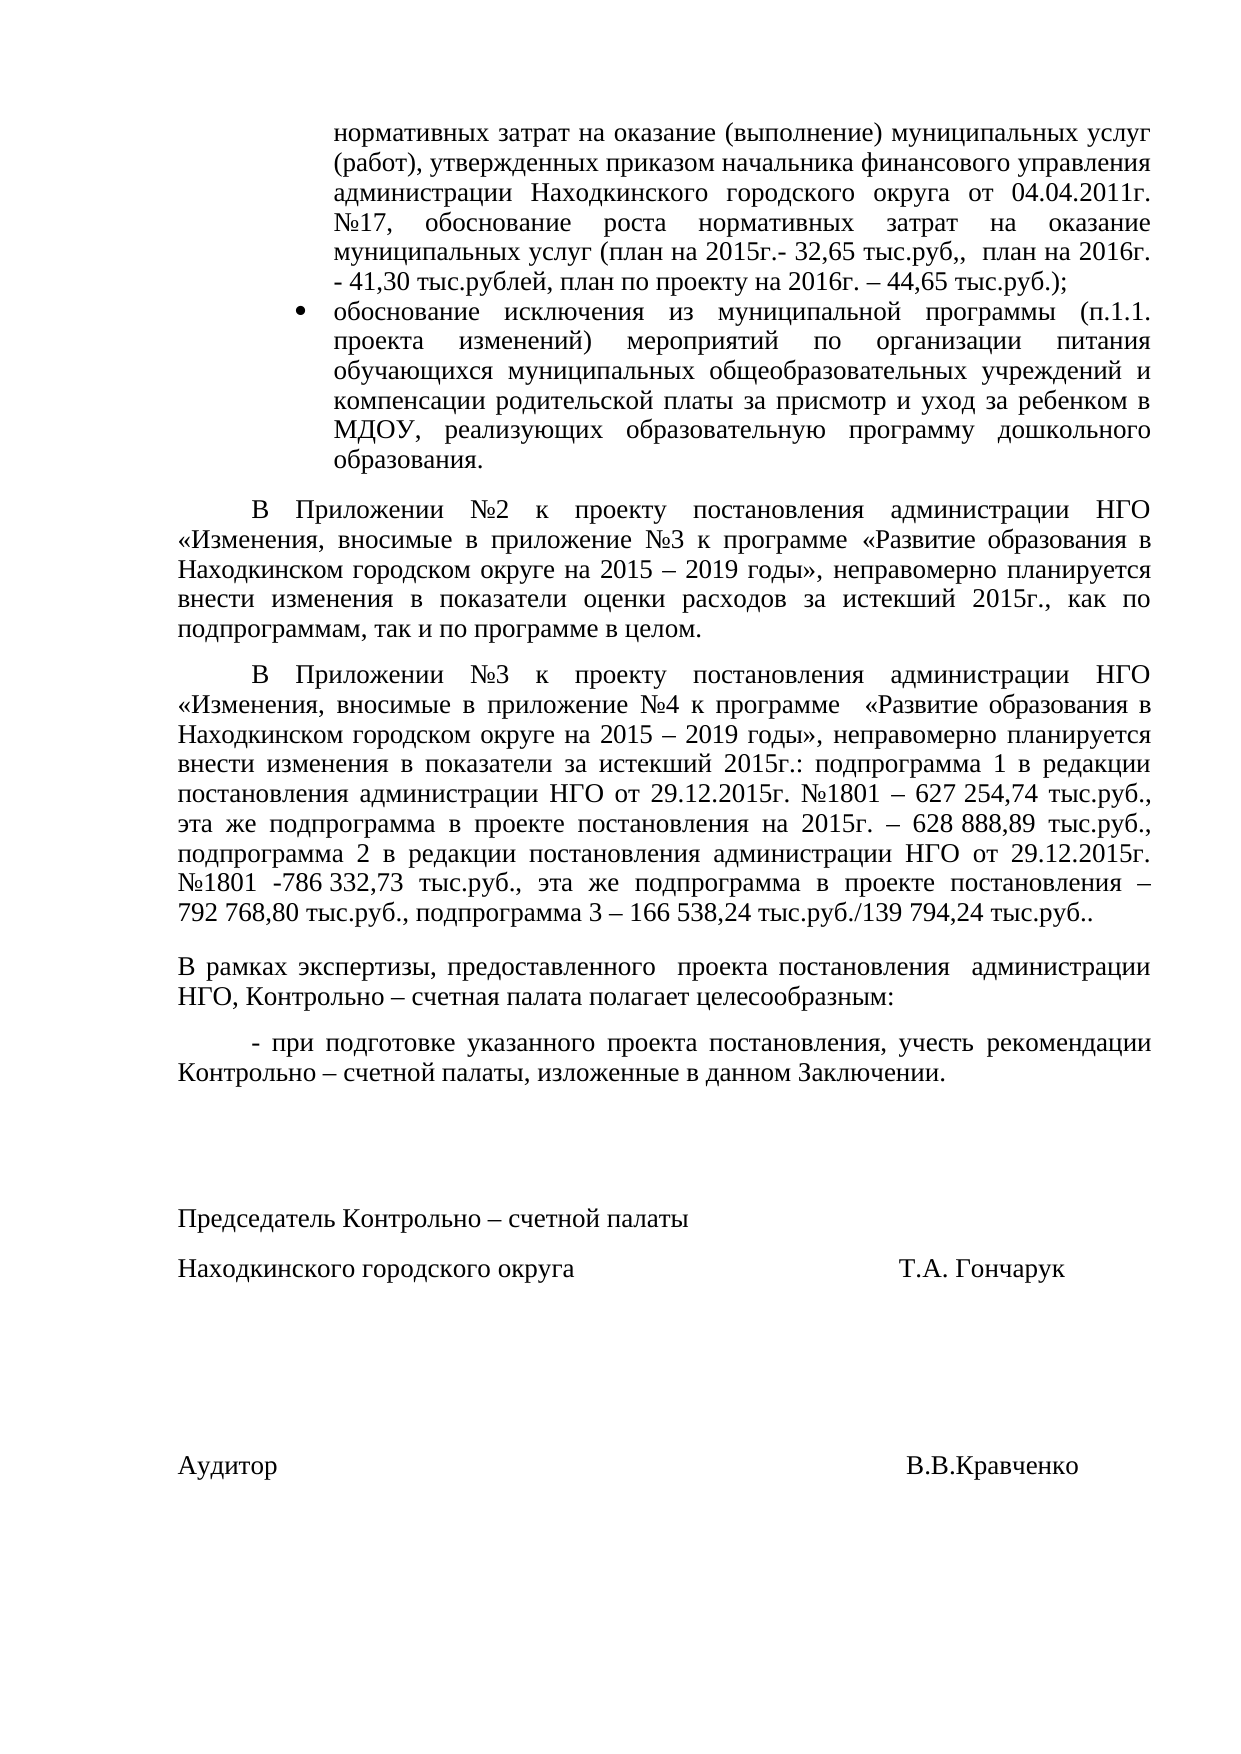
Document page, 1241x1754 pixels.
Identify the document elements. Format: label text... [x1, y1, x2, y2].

text Аудитор В.В.Кравченко [177, 1449, 1152, 1480]
text - при подготовке указанного проекта постановления, учесть рекомендации Контрольно – счетной палаты, изложенные в данном Заключении. [177, 1028, 1152, 1087]
text В рамках экспертизы, предоставленного проекта постановления администрации НГО, Контрольно – счетная палата полагает целесообразным: [177, 952, 1152, 1011]
text Находкинского городского округа Т.А. Гончарук [177, 1252, 1152, 1283]
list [296, 118, 1152, 296]
list обоснование исключения из муниципальной программы (п.1.1. проекта изменений) мероприятий по организации питания обучающихся муниципальных общеобразовательных учреждений и компенсации родительской платы за присмотр и уход за ребенком в МДОУ, реализующих образовательную программу дошкольного образования. [296, 296, 1152, 474]
text Председатель Контрольно – счетной палаты [177, 1203, 1152, 1234]
text В Приложении №3 к проекту постановления администрации НГО «Изменения, вносимые в приложение №4 к программе «Развитие образования в Находкинском городском округе на 2015 – 2019 годы», неправомерно планируется внести изменения в показатели за истекший 2015г.: подпрограмма 1 в редакции постановления администрации НГО от 29.12.2015г. №1801 – 627 254,74 тыс.руб., эта же подпрограмма в проекте постановления на 2015г. – 628 888,89 тыс.руб., подпрограмма 2 в редакции постановления администрации НГО от 29.12.2015г. №1801 -786 332,73 тыс.руб., эта же подпрограмма в проекте постановления – 792 768,80 тыс.руб., подпрограмма 3 – 166 538,24 тыс.руб./139 794,24 тыс.руб.. [177, 660, 1152, 927]
text В Приложении №2 к проекту постановления администрации НГО «Изменения, вносимые в приложение №3 к программе «Развитие образования в Находкинском городском округе на 2015 – 2019 годы», неправомерно планируется внести изменения в показатели оценки расходов за истекший 2015г., как по подпрограммам, так и по программе в целом. [177, 495, 1152, 643]
